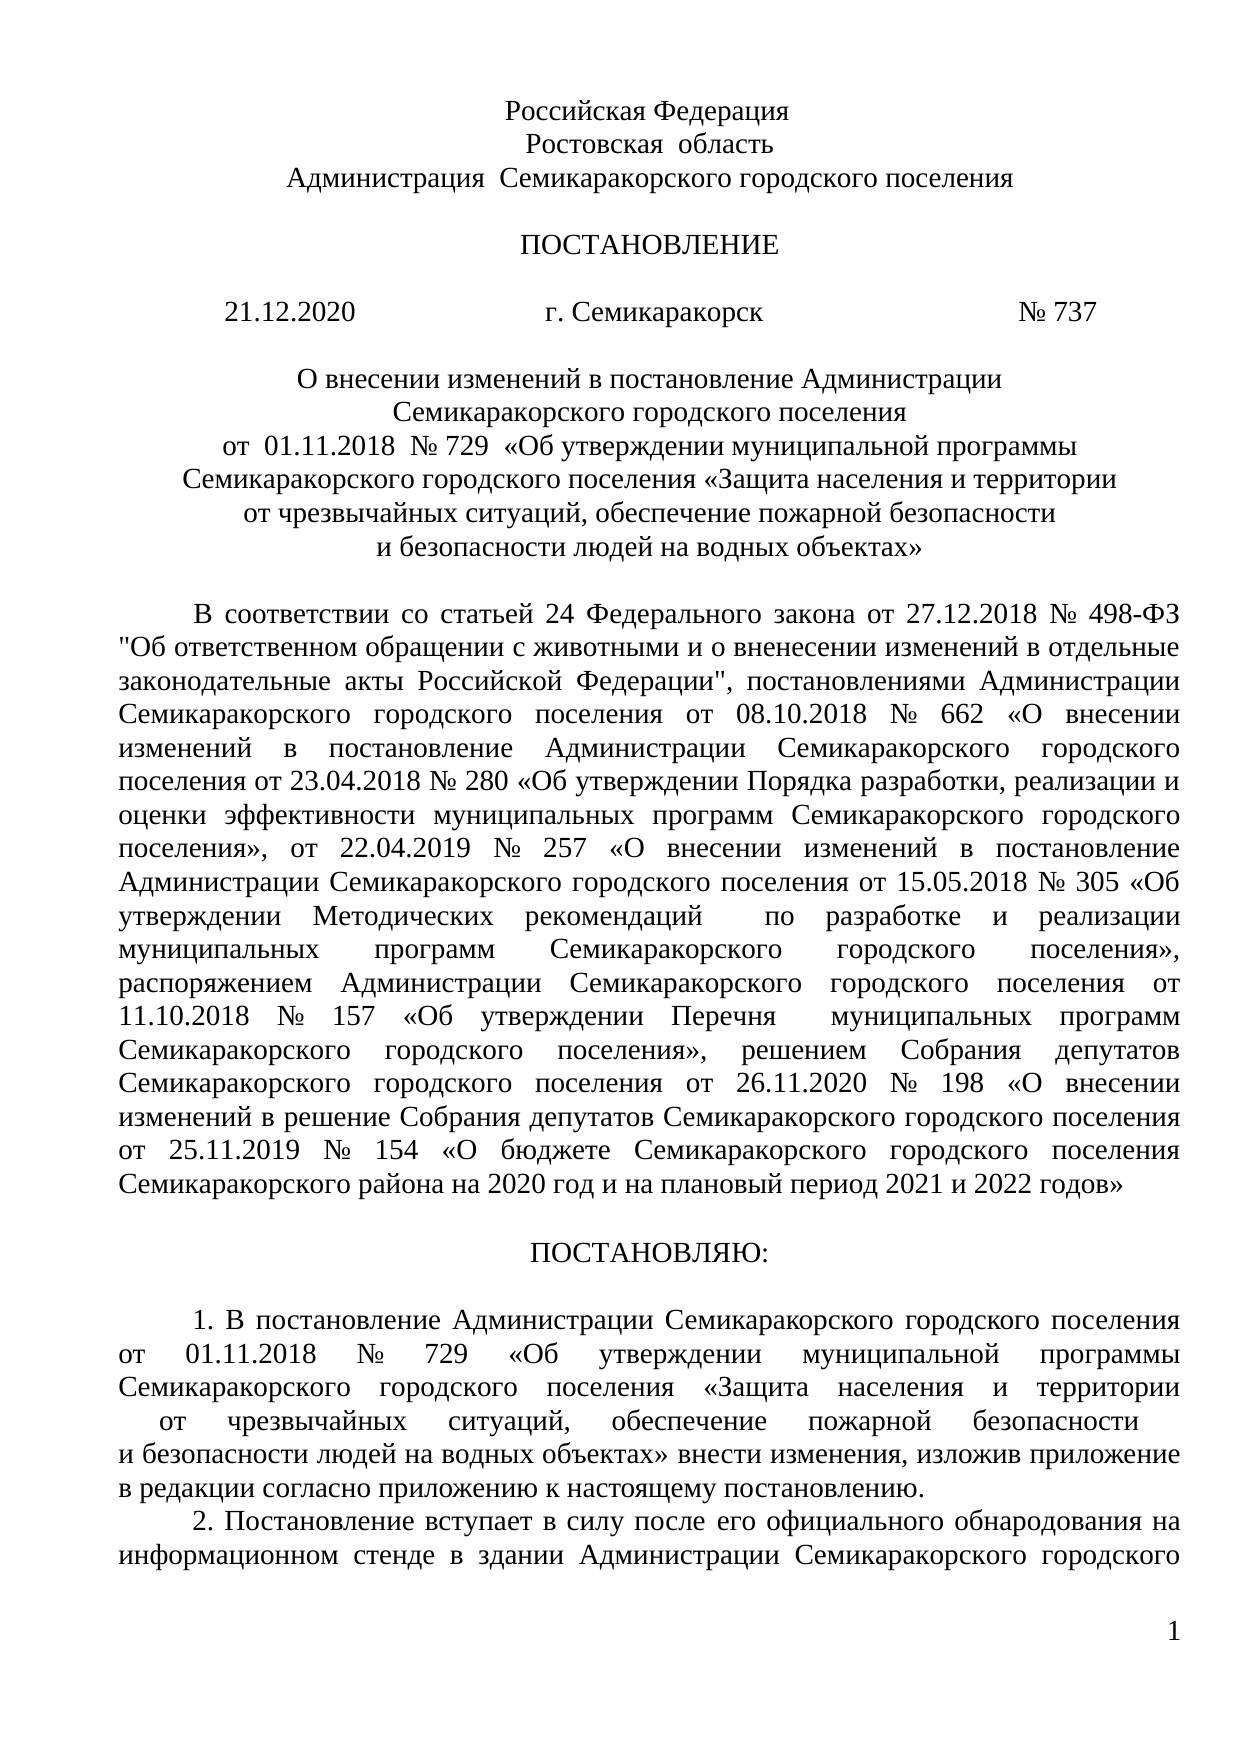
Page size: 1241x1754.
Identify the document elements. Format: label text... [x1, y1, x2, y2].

text 21.12.2020 г. Семикаракорск № 737 [118, 294, 1181, 327]
text Семикаракорского городского поселения [118, 394, 1181, 428]
text Российская Федерация [118, 93, 1181, 126]
text О внесении изменений в постановление Администрации [118, 361, 1181, 394]
text Ростовская область [118, 126, 1181, 160]
text от 01.11.2018 № 729 «Об утверждении муниципальной программы Семикаракорского городского поселения «Защита населения и территории от чрезвычайных ситуаций, обеспечение пожарной безопасности и безопасности людей на водных объектах» [118, 428, 1181, 562]
text 1. В постановление Администрации Семикаракорского городского поселения от 01.11.2018 № 729 «Об утверждении муниципальной программы Семикаракорского городского поселения «Защита населения и территории от чрезвычайных ситуаций, обеспечение пожарной безопасности и безопасности людей на водных объектах» внести изменения, изложив приложение в редакции согласно приложению к настоящему постановлению. [118, 1302, 1181, 1503]
text ПОСТАНОВЛЯЮ: [118, 1235, 1181, 1269]
text Администрация Семикаракорского городского поселения [118, 160, 1181, 193]
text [118, 1503, 1181, 1571]
text В соответствии со статьей 24 Федерального закона от 27.12.2018 № 498-ФЗ "Об ответственном обращении с животными и о вненесении изменений в отдельные законодательные акты Российской Федерации", постановлениями Администрации Семикаракорского городского поселения от 08.10.2018 № 662 «О внесении изменений в постановление Администрации Семикаракорского городского поселения от 23.04.2018 № 280 «Об утверждении Порядка разработки, реализации и оценки эффективности муниципальных программ Семикаракорского городского поселения», от 22.04.2019 № 257 «О внесении изменений в постановление Администрации Семикаракорского городского поселения от 15.05.2018 № 305 «Об утверждении Методических рекомендаций по разработке и реализации муниципальных программ Семикаракорского городского поселения», распоряжением Администрации Семикаракорского городского поселения от 11.10.2018 № 157 «Об утверждении Перечня муниципальных программ Семикаракорского городского поселения», решением Собрания депутатов Семикаракорского городского поселения от 26.11.2020 № 198 «О внесении изменений в решение Собрания депутатов Семикаракорского городского поселения от 25.11.2019 № 154 «О бюджете Семикаракорского городского поселения Семикаракорского района на 2020 год и на плановый период 2021 и 2022 годов» [118, 596, 1181, 1199]
text ПОСТАНОВЛЕНИЕ [118, 227, 1181, 260]
